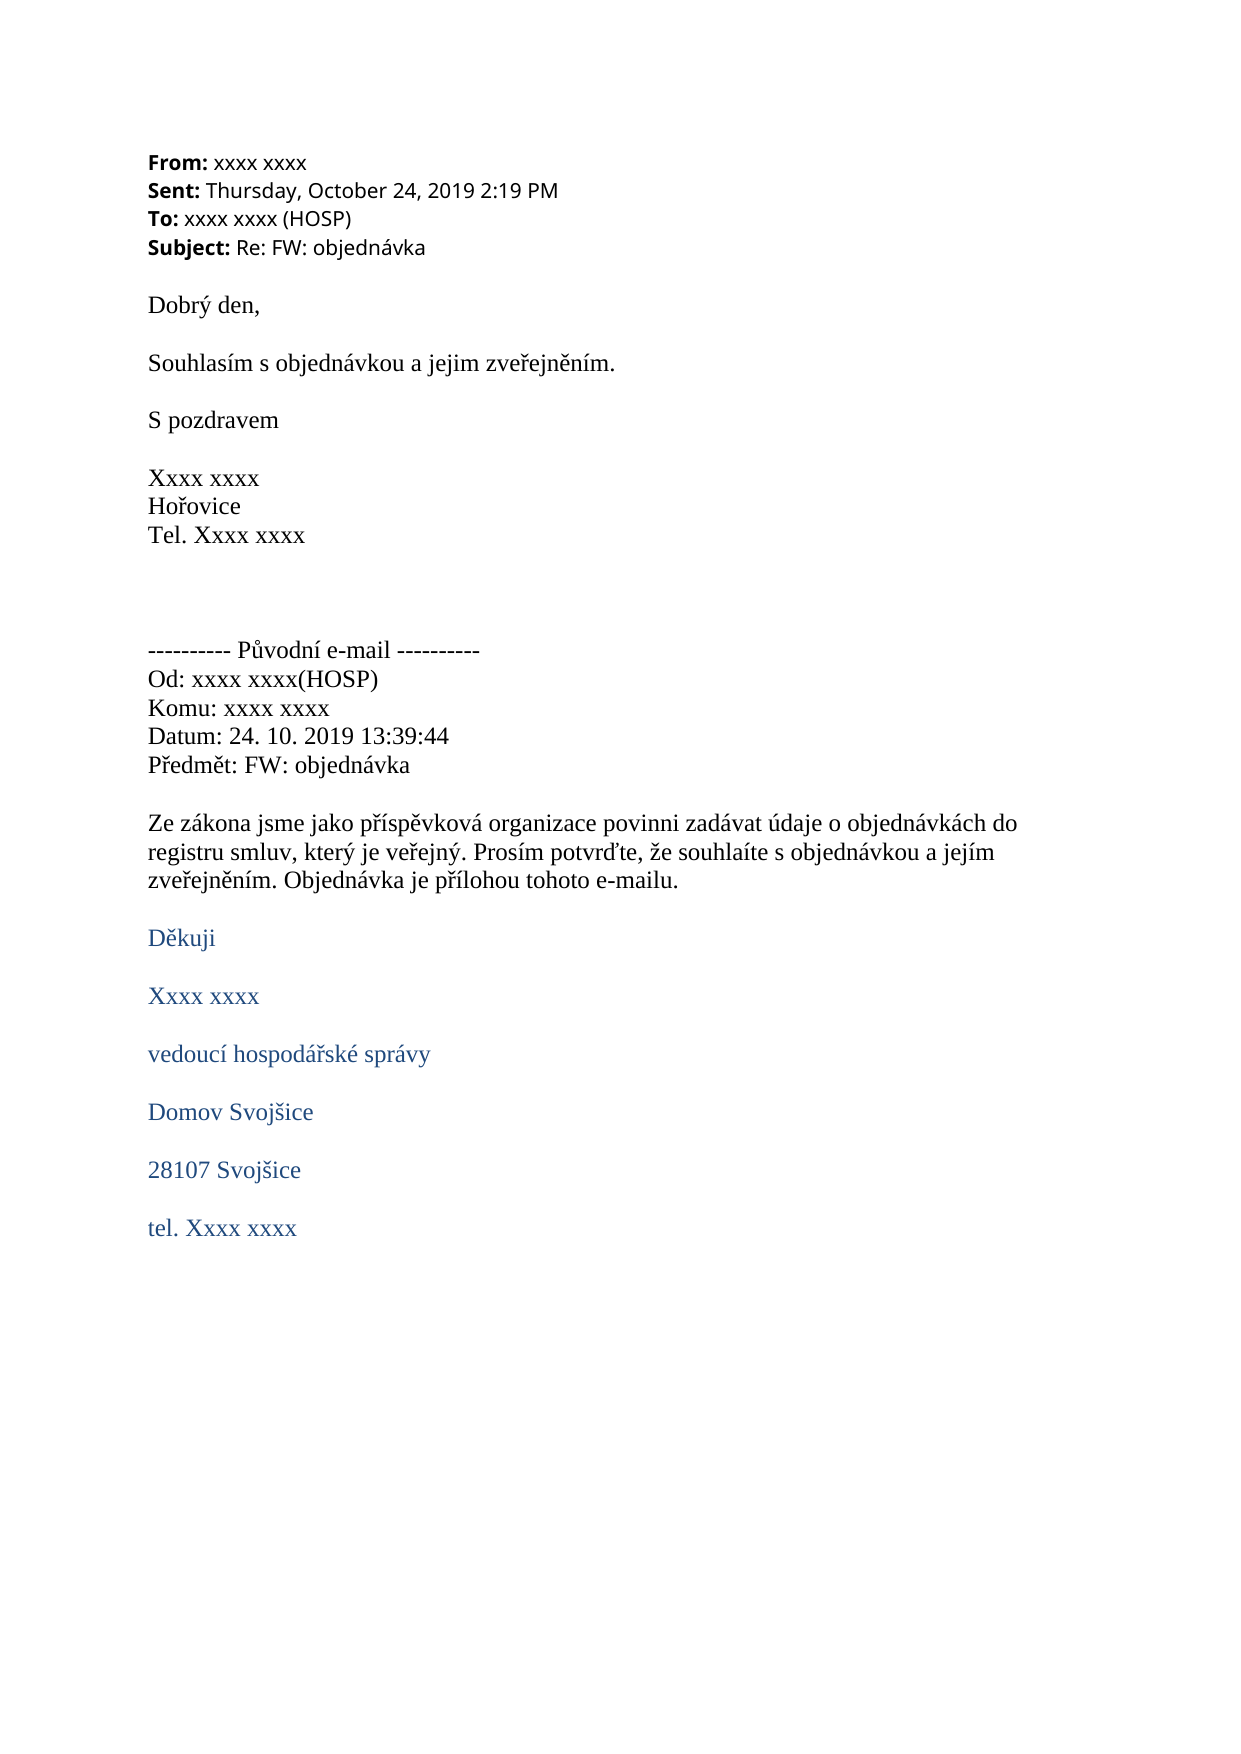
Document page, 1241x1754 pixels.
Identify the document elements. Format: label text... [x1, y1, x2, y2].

text Domov Svojšice [148, 1097, 1093, 1126]
text Děkuji [148, 923, 1093, 952]
text Souhlasím s objednávkou a jejim zveřejněním. [148, 348, 1093, 376]
text 28107 Svojšice [148, 1155, 1093, 1184]
text Hořovice [148, 491, 1093, 520]
text Xxxx xxxx [148, 463, 1093, 491]
text Dobrý den, [148, 290, 1093, 319]
text Xxxx xxxx [148, 981, 1093, 1010]
text Tel. Xxxx xxxx [148, 520, 1093, 549]
text From: xxxx xxxx Sent: Thursday, October 24, 2019 2:19 PM To: xxxx xxxx (HOSP) Subject: Re: FW: objednávka [148, 148, 1093, 261]
text ---------- Původní e-mail ---------- Od: xxxx xxxx(HOSP) Komu: xxxx xxxx Datum: 24. 10. 2019 13:39:44 Předmět: FW: objednávka [148, 606, 1093, 779]
text tel. Xxxx xxxx [148, 1213, 1093, 1242]
text Ze zákona jsme jako příspěvková organizace povinni zadávat údaje o objednávkách do registru smluv, který je veřejný. Prosím potvrďte, že souhlaíte s objednávkou a jejím zveřejněním. Objednávka je přílohou tohoto e-mailu. [148, 808, 1093, 894]
text S pozdravem [148, 405, 1093, 434]
text vedoucí hospodářské správy [148, 1039, 1093, 1068]
